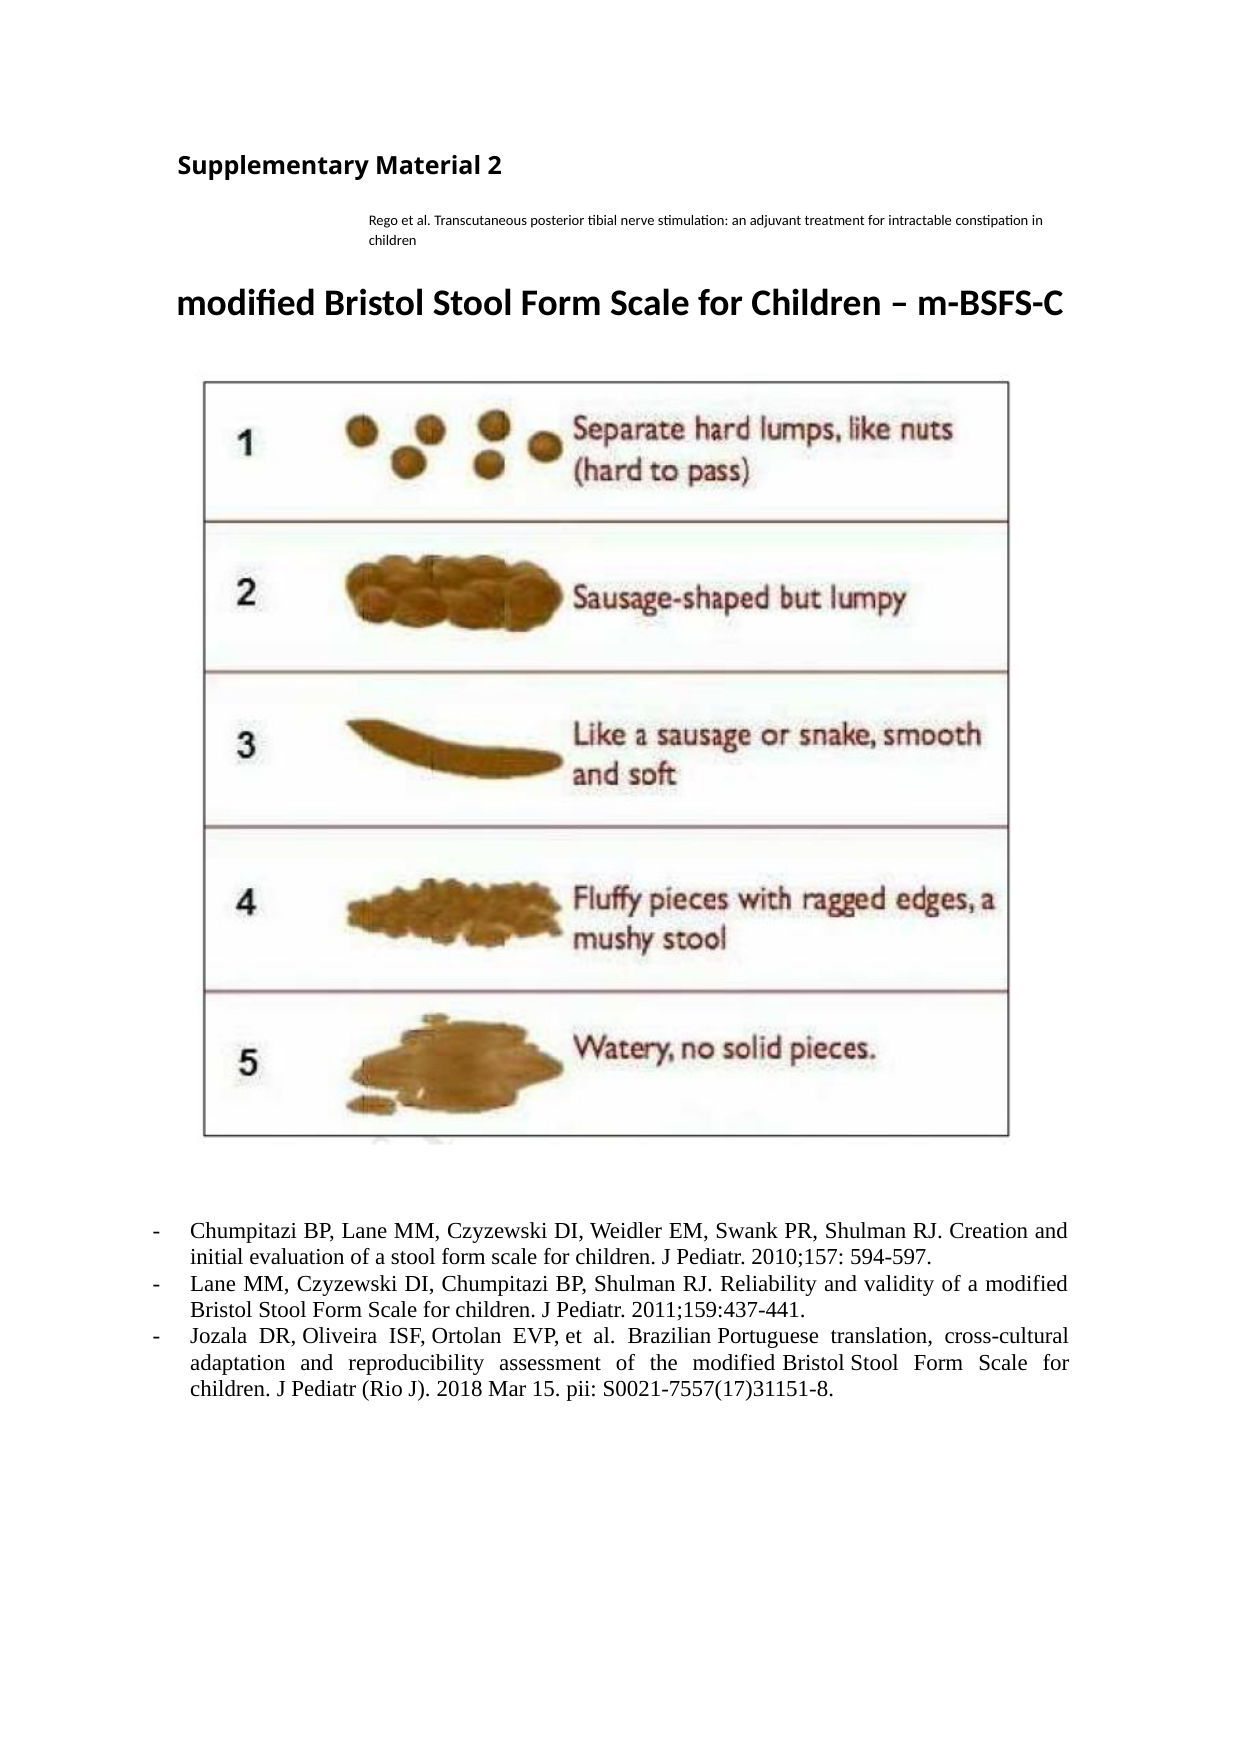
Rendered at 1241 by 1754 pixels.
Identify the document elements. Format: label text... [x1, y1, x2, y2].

text Supplementary Material 2 [177, 148, 1063, 182]
picture [177, 351, 1063, 1175]
